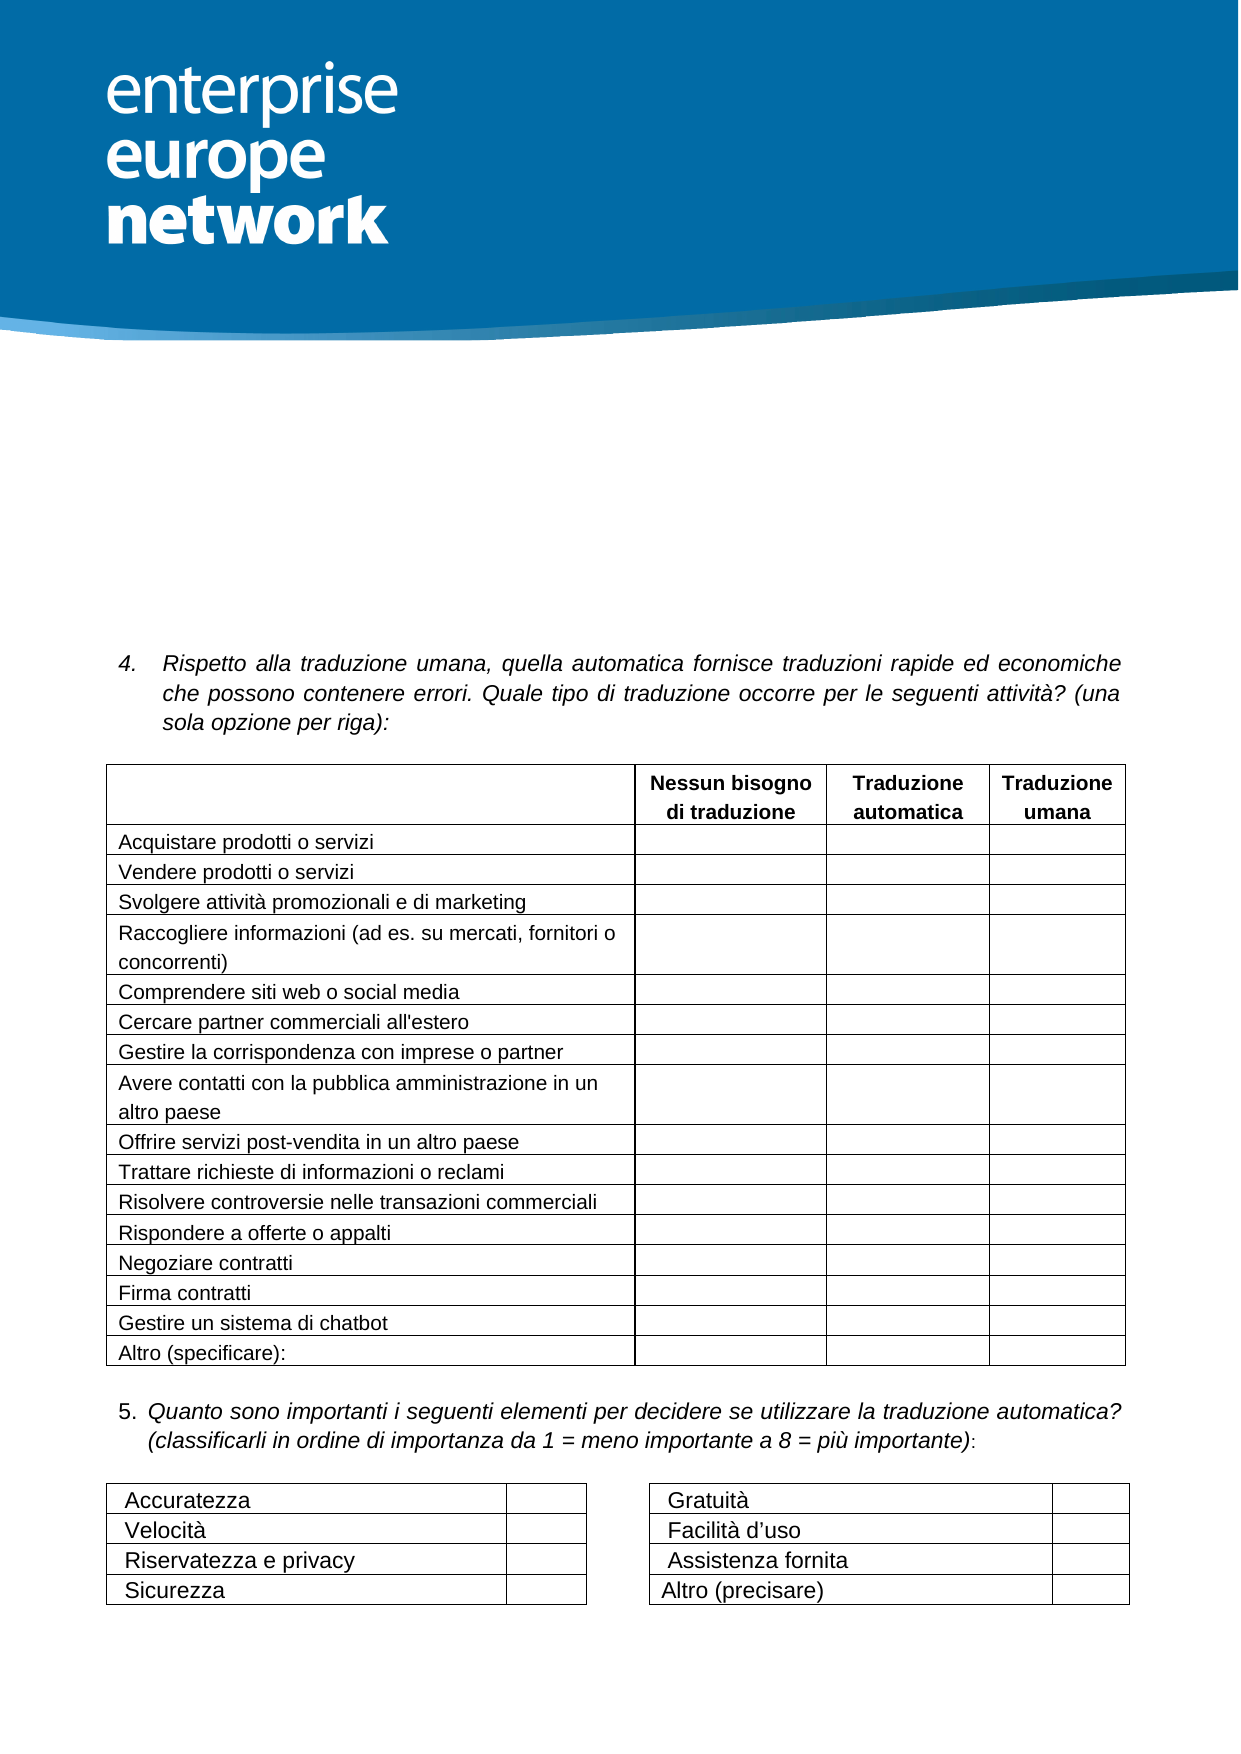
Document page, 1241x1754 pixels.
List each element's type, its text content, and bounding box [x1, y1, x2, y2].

table_cell [636, 1185, 826, 1214]
text 5. Quanto sono importanti i seguenti elementi per decidere se utilizzare la traduzione automatica? (classificarli in ordine di importanza da 1 = meno importante a 8 = più importante): [118, 1395, 1122, 1454]
table_cell Rispondere a offerte o appalti [107, 1215, 634, 1244]
table_cell [827, 1306, 989, 1335]
table_cell [827, 1336, 989, 1365]
table_cell [827, 1215, 989, 1244]
table_cell [990, 1065, 1125, 1123]
table_cell [507, 1514, 586, 1543]
table_cell [990, 1276, 1125, 1305]
table_cell [990, 1336, 1125, 1365]
table_cell [990, 855, 1125, 884]
table_cell [990, 1215, 1125, 1244]
table_cell [827, 1065, 989, 1123]
table_cell Gestire un sistema di chatbot [107, 1306, 634, 1335]
table_cell [827, 975, 989, 1004]
table_cell [636, 1005, 826, 1034]
table_cell [990, 1035, 1125, 1064]
table_cell Riservatezza e privacy [107, 1544, 506, 1573]
table_header Nessun bisogno di traduzione [636, 765, 826, 823]
picture [0, 0, 1238, 341]
table_cell Risolvere controversie nelle transazioni commerciali [107, 1185, 634, 1214]
table_cell Svolgere attività promozionali e di marketing [107, 885, 634, 914]
text 4. Rispetto alla traduzione umana, quella automatica fornisce traduzioni rapide ed economiche che possono contenere errori. Quale tipo di traduzione occorre per le seguenti attività? (una sola opzione per riga): [118, 647, 1122, 735]
table_header Accuratezza [107, 1484, 506, 1513]
table_cell [507, 1544, 586, 1573]
table_cell [990, 1005, 1125, 1034]
table_cell [636, 1336, 826, 1365]
table_cell [827, 855, 989, 884]
table_cell [636, 1155, 826, 1184]
table_cell Negoziare contratti [107, 1245, 634, 1274]
table_cell [827, 1245, 989, 1274]
table_cell Avere contatti con la pubblica amministrazione in un altro paese [107, 1065, 634, 1123]
table_header [107, 765, 634, 823]
table_cell Gratuità [650, 1484, 1052, 1513]
table_cell [636, 1065, 826, 1123]
table_cell [990, 1185, 1125, 1214]
table_cell [636, 1125, 826, 1154]
table_cell [827, 1276, 989, 1305]
table_cell Comprendere siti web o social media [107, 975, 634, 1004]
table_cell [636, 1035, 826, 1064]
table_cell [827, 1005, 989, 1034]
table_cell Vendere prodotti o servizi [107, 855, 634, 884]
table_cell [1053, 1544, 1129, 1573]
table_cell Trattare richieste di informazioni o reclami [107, 1155, 634, 1184]
table_cell [1053, 1514, 1129, 1543]
table_cell Cercare partner commerciali all'estero [107, 1005, 634, 1034]
table_cell [507, 1575, 586, 1604]
table_cell Firma contratti [107, 1276, 634, 1305]
table_cell [990, 1245, 1125, 1274]
table_cell [636, 825, 826, 854]
table_cell [990, 1155, 1125, 1184]
table_cell [827, 885, 989, 914]
table_header Traduzione automatica [827, 765, 989, 823]
table_cell [636, 915, 826, 973]
table_cell [636, 1306, 826, 1335]
table_cell [990, 1306, 1125, 1335]
table_cell [636, 1245, 826, 1274]
table_cell Assistenza fornita [650, 1544, 1052, 1573]
table_cell [990, 885, 1125, 914]
table_header Traduzione umana [990, 765, 1125, 823]
table_cell [990, 975, 1125, 1004]
table_header [507, 1484, 586, 1513]
table_cell Offrire servizi post-vendita in un altro paese [107, 1125, 634, 1154]
table_cell [1053, 1484, 1129, 1513]
table_cell Facilità d’uso [650, 1514, 1052, 1543]
table_cell Velocità [107, 1514, 506, 1543]
table_cell Sicurezza [107, 1575, 506, 1604]
table_cell Acquistare prodotti o servizi [107, 825, 634, 854]
table_cell [636, 1276, 826, 1305]
table_cell Altro (precisare) [650, 1575, 1052, 1604]
table_cell Altro (specificare): [107, 1336, 634, 1365]
table_cell [990, 915, 1125, 973]
table_cell [636, 1215, 826, 1244]
table_cell [636, 855, 826, 884]
table_cell [827, 1185, 989, 1214]
table_cell [990, 1125, 1125, 1154]
table_cell [636, 975, 826, 1004]
table_cell Raccogliere informazioni (ad es. su mercati, fornitori o concorrenti) [107, 915, 634, 973]
table_cell [827, 915, 989, 973]
table_cell [1053, 1575, 1129, 1604]
table_cell [990, 825, 1125, 854]
table_cell [827, 1125, 989, 1154]
table_cell [827, 825, 989, 854]
table_cell [636, 885, 826, 914]
table_cell Gestire la corrispondenza con imprese o partner [107, 1035, 634, 1064]
table_cell [827, 1035, 989, 1064]
table_cell [827, 1155, 989, 1184]
